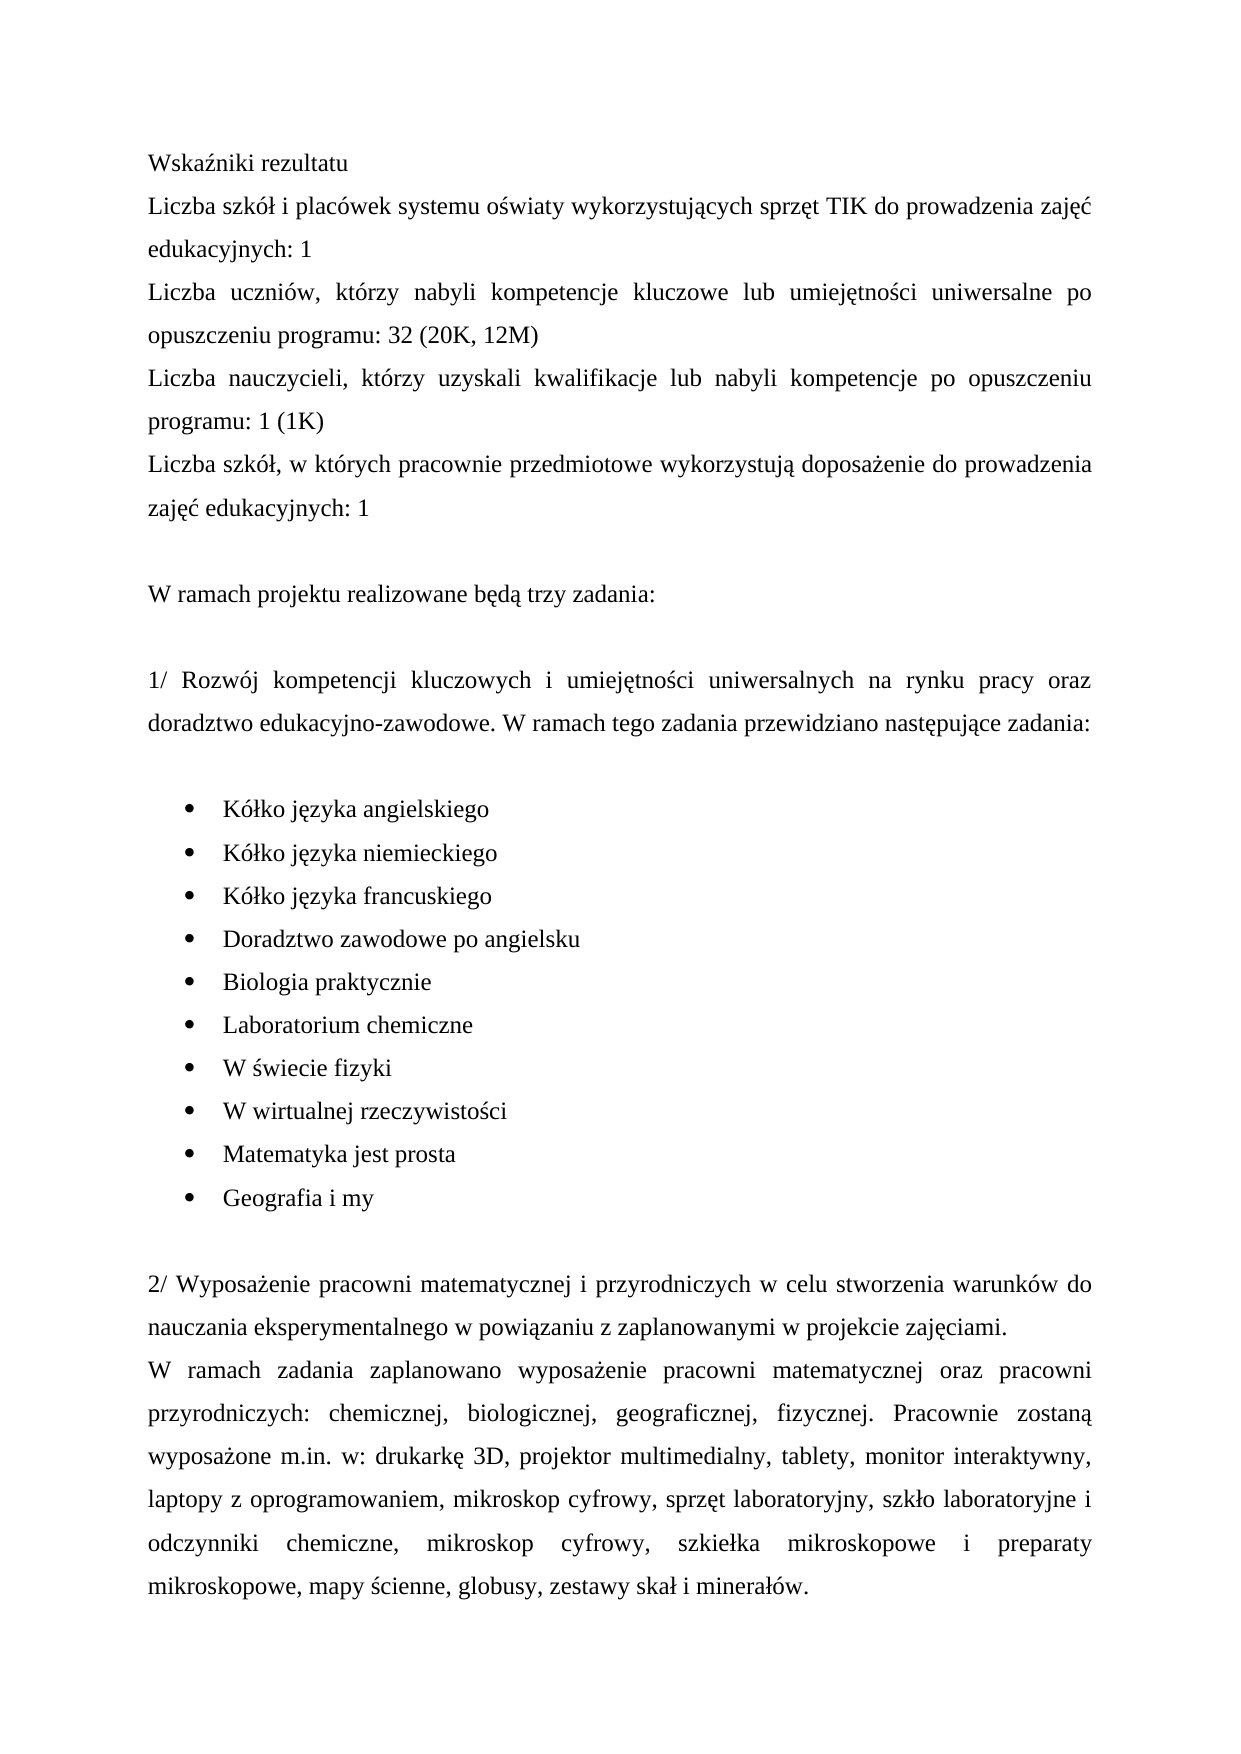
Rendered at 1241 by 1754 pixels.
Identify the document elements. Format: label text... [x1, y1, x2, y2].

text Wskaźniki rezultatu [148, 148, 1093, 176]
text Liczba uczniów, którzy nabyli kompetencje kluczowe lub umiejętności uniwersalne po opuszczeniu programu: 32 (20K, 12M) [148, 277, 1093, 349]
text Liczba nauczycieli, którzy uzyskali kwalifikacje lub nabyli kompetencje po opuszczeniu programu: 1 (1K) [148, 363, 1093, 435]
list Matematyka jest prosta [185, 1139, 1093, 1168]
list Biologia praktycznie [185, 967, 1093, 996]
list W wirtualnej rzeczywistości [185, 1096, 1093, 1125]
list Kółko języka niemieckiego [185, 838, 1093, 866]
text Liczba szkół i placówek systemu oświaty wykorzystujących sprzęt TIK do prowadzenia zajęć edukacyjnych: 1 [148, 191, 1093, 263]
list Doradztwo zawodowe po angielsku [185, 924, 1093, 953]
text W ramach projektu realizowane będą trzy zadania: [148, 579, 1093, 608]
list Laboratorium chemiczne [185, 1010, 1093, 1039]
list W świecie fizyki [185, 1053, 1093, 1082]
list Geografia i my [185, 1183, 1093, 1211]
text 2/ Wyposażenie pracowni matematycznej i przyrodniczych w celu stworzenia warunków do nauczania eksperymentalnego w powiązaniu z zaplanowanymi w projekcie zajęciami. [148, 1269, 1093, 1341]
list Kółko języka angielskiego [185, 794, 1093, 823]
list Kółko języka francuskiego [185, 881, 1093, 909]
text W ramach zadania zaplanowano wyposażenie pracowni matematycznej oraz pracowni przyrodniczych: chemicznej, biologicznej, geograficznej, fizycznej. Pracownie zostaną wyposażone m.in. w: drukarkę 3D, projektor multimedialny, tablety, monitor interaktywny, laptopy z oprogramowaniem, mikroskop cyfrowy, sprzęt laboratoryjny, szkło laboratoryjne i odczynniki chemiczne, mikroskop cyfrowy, szkiełka mikroskopowe i preparaty mikroskopowe, mapy ścienne, globusy, zestawy skał i minerałów. [148, 1355, 1093, 1599]
text 1/ Rozwój kompetencji kluczowych i umiejętności uniwersalnych na rynku pracy oraz doradztwo edukacyjno-zawodowe. W ramach tego zadania przewidziano następujące zadania: [148, 665, 1093, 737]
text Liczba szkół, w których pracownie przedmiotowe wykorzystują doposażenie do prowadzenia zajęć edukacyjnych: 1 [148, 449, 1093, 521]
